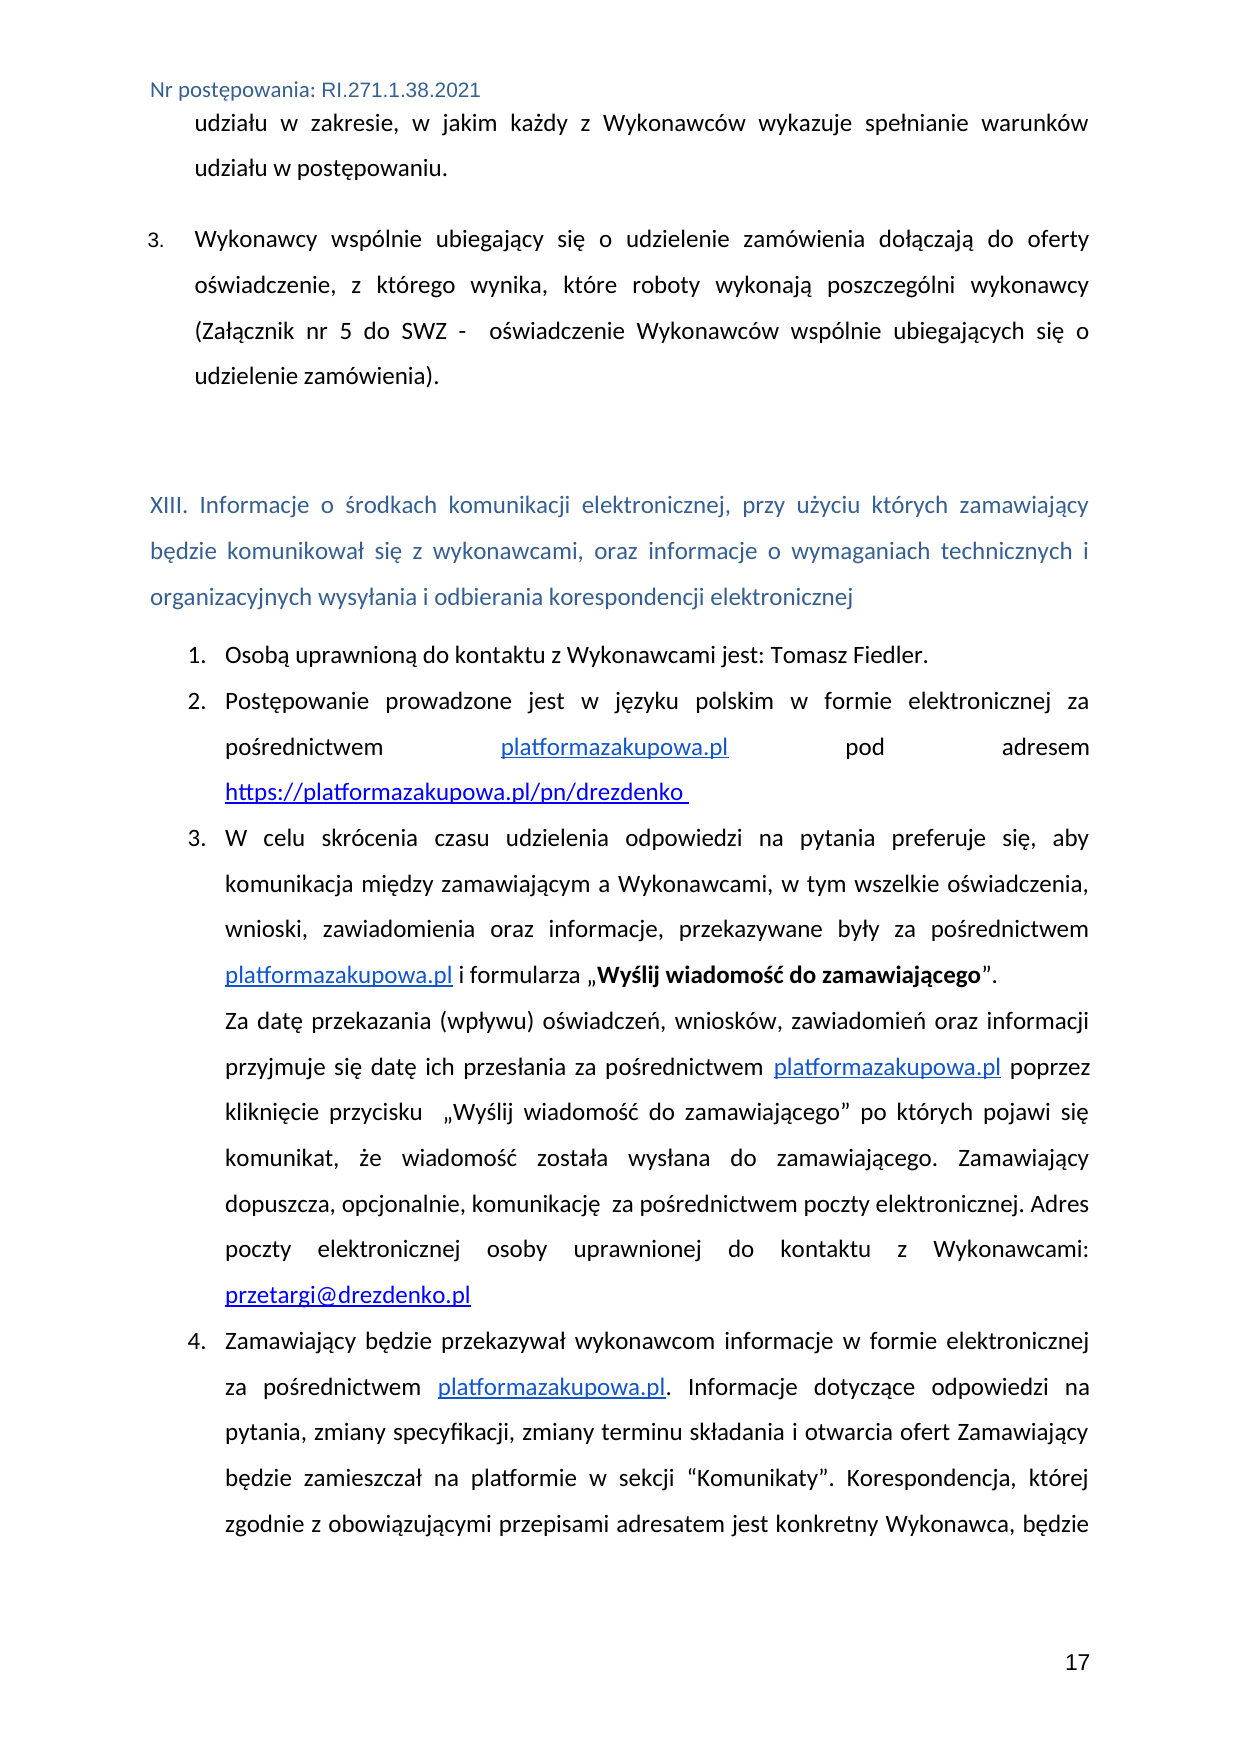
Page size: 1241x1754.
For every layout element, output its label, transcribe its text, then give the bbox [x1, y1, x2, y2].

text Za datę przekazania (wpływu) oświadczeń, wniosków, zawiadomień oraz informacji przyjmuje się datę ich przesłania za pośrednictwem platformazakupowa.pl poprzez kliknięcie przycisku „Wyślij wiadomość do zamawiającego” po których pojawi się komunikat, że wiadomość została wysłana do zamawiającego. Zamawiający dopuszcza, opcjonalnie, komunikację za pośrednictwem poczty elektronicznej. Adres poczty elektronicznej osoby uprawnionej do kontaktu z Wykonawcami: przetargi@drezdenko.pl [225, 1005, 1090, 1310]
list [147, 107, 1090, 183]
list W celu skrócenia czasu udzielenia odpowiedzi na pytania preferuje się, aby komunikacja między zamawiającym a Wykonawcami, w tym wszelkie oświadczenia, wnioski, zawiadomienia oraz informacje, przekazywane były za pośrednictwem platformazakupowa.pl i formularza „Wyślij wiadomość do zamawiającego”. [187, 822, 1090, 990]
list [187, 1325, 1090, 1538]
list Postępowanie prowadzone jest w języku polskim w formie elektronicznej za pośrednictwem platformazakupowa.pl pod adresem https://platformazakupowa.pl/pn/drezdenko [187, 685, 1090, 807]
list Osobą uprawnioną do kontaktu z Wykonawcami jest: Tomasz Fiedler. [187, 639, 1090, 670]
list Wykonawcy wspólnie ubiegający się o udzielenie zamówienia dołączają do oferty oświadczenie, z którego wynika, które roboty wykonają poszczególni wykonawcy (Załącznik nr 5 do SWZ - oświadczenie Wykonawców wspólnie ubiegających się o udzielenie zamówienia). [147, 223, 1090, 391]
subtitle XIII. Informacje o środkach komunikacji elektronicznej, przy użyciu których zamawiający będzie komunikował się z wykonawcami, oraz informacje o wymaganiach technicznych i organizacyjnych wysyłania i odbierania korespondencji elektronicznej [150, 489, 1090, 611]
